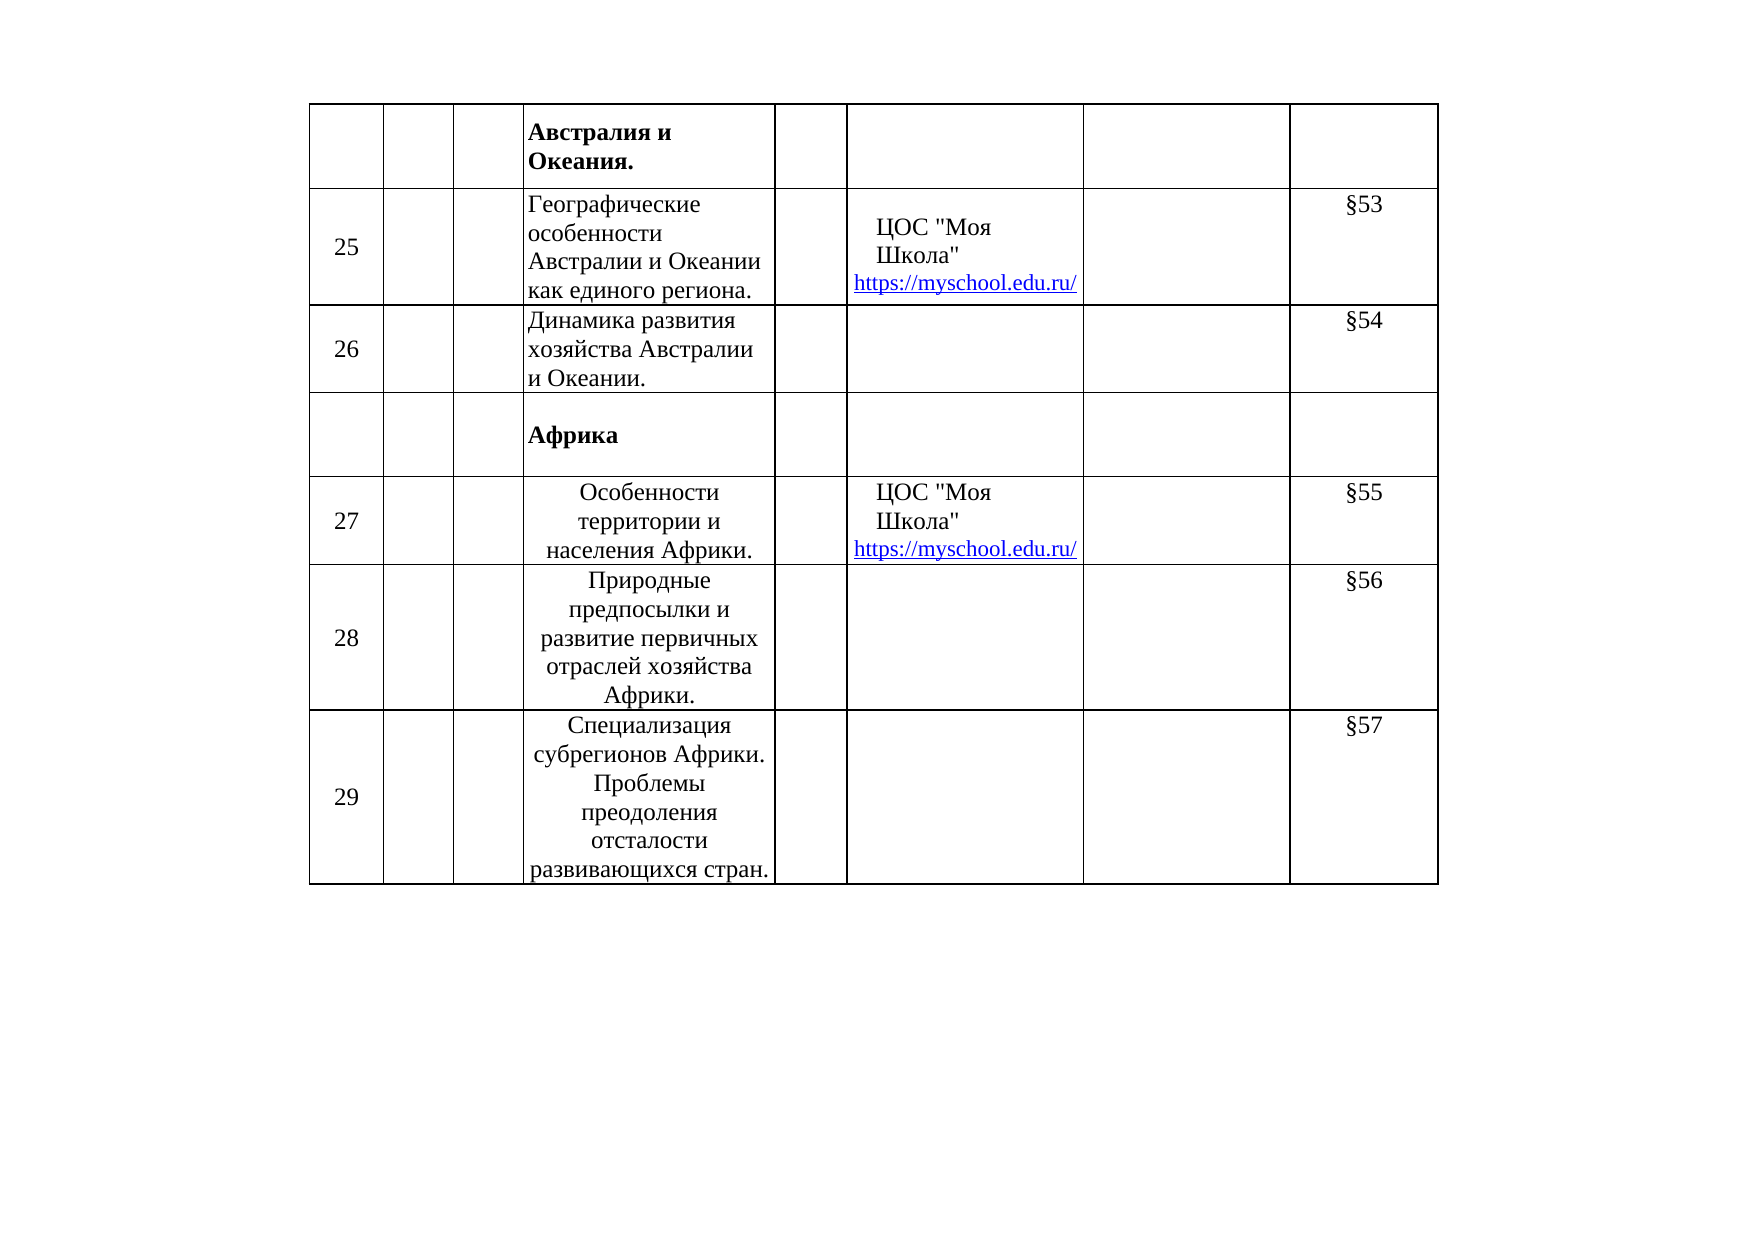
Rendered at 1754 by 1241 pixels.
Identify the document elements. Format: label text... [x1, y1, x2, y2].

table_cell §54 [1291, 306, 1437, 392]
table_cell [1084, 105, 1289, 187]
table_cell [384, 565, 453, 709]
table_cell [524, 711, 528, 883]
table_cell [776, 306, 846, 392]
table_cell §57 [1291, 711, 1437, 883]
table_cell [848, 105, 1083, 187]
table_cell [310, 105, 383, 187]
table_cell [848, 711, 1083, 883]
table_cell [776, 477, 846, 564]
table_cell [1291, 105, 1437, 187]
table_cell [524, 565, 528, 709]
table_cell [454, 565, 523, 709]
table_cell [1084, 477, 1289, 564]
table_cell ЦОС "Моя Школа" https://myschool.edu.ru/ [848, 477, 1083, 564]
table_cell 28 [310, 565, 383, 709]
table_cell 26 [310, 306, 383, 392]
table_cell [384, 189, 453, 304]
table_cell [454, 306, 523, 392]
table_cell Африка [524, 393, 774, 476]
table_cell [848, 306, 1083, 392]
table_cell [310, 393, 383, 476]
table_cell 29 [310, 711, 383, 883]
table_cell [384, 306, 453, 392]
table_cell [776, 711, 846, 883]
table_cell [384, 711, 453, 883]
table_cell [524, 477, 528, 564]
table_cell [776, 393, 846, 476]
table_cell [1084, 711, 1289, 883]
table_cell [384, 477, 453, 564]
table_cell §55 [1291, 477, 1437, 564]
table_cell §56 [1291, 565, 1437, 709]
table_cell [454, 189, 523, 304]
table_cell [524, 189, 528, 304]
table_cell [454, 477, 523, 564]
table_cell [848, 565, 1083, 709]
table_cell [454, 105, 523, 187]
table_cell [1084, 565, 1289, 709]
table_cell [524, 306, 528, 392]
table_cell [848, 189, 1083, 304]
table_cell [384, 105, 453, 187]
table_cell 27 [310, 477, 383, 564]
table_cell [384, 393, 453, 476]
table_cell [1084, 393, 1289, 476]
table_cell [848, 393, 1083, 476]
table_cell 25 [310, 189, 383, 304]
table_cell [454, 711, 523, 883]
table_cell [1084, 189, 1289, 304]
table_cell [776, 105, 846, 187]
table_cell §53 [1291, 189, 1437, 304]
table_cell [776, 565, 846, 709]
table_cell Австралия и Океания. [524, 105, 774, 187]
table_cell [1291, 393, 1437, 476]
table_cell [454, 393, 523, 476]
table_cell [1084, 306, 1289, 392]
table_cell [776, 189, 846, 304]
